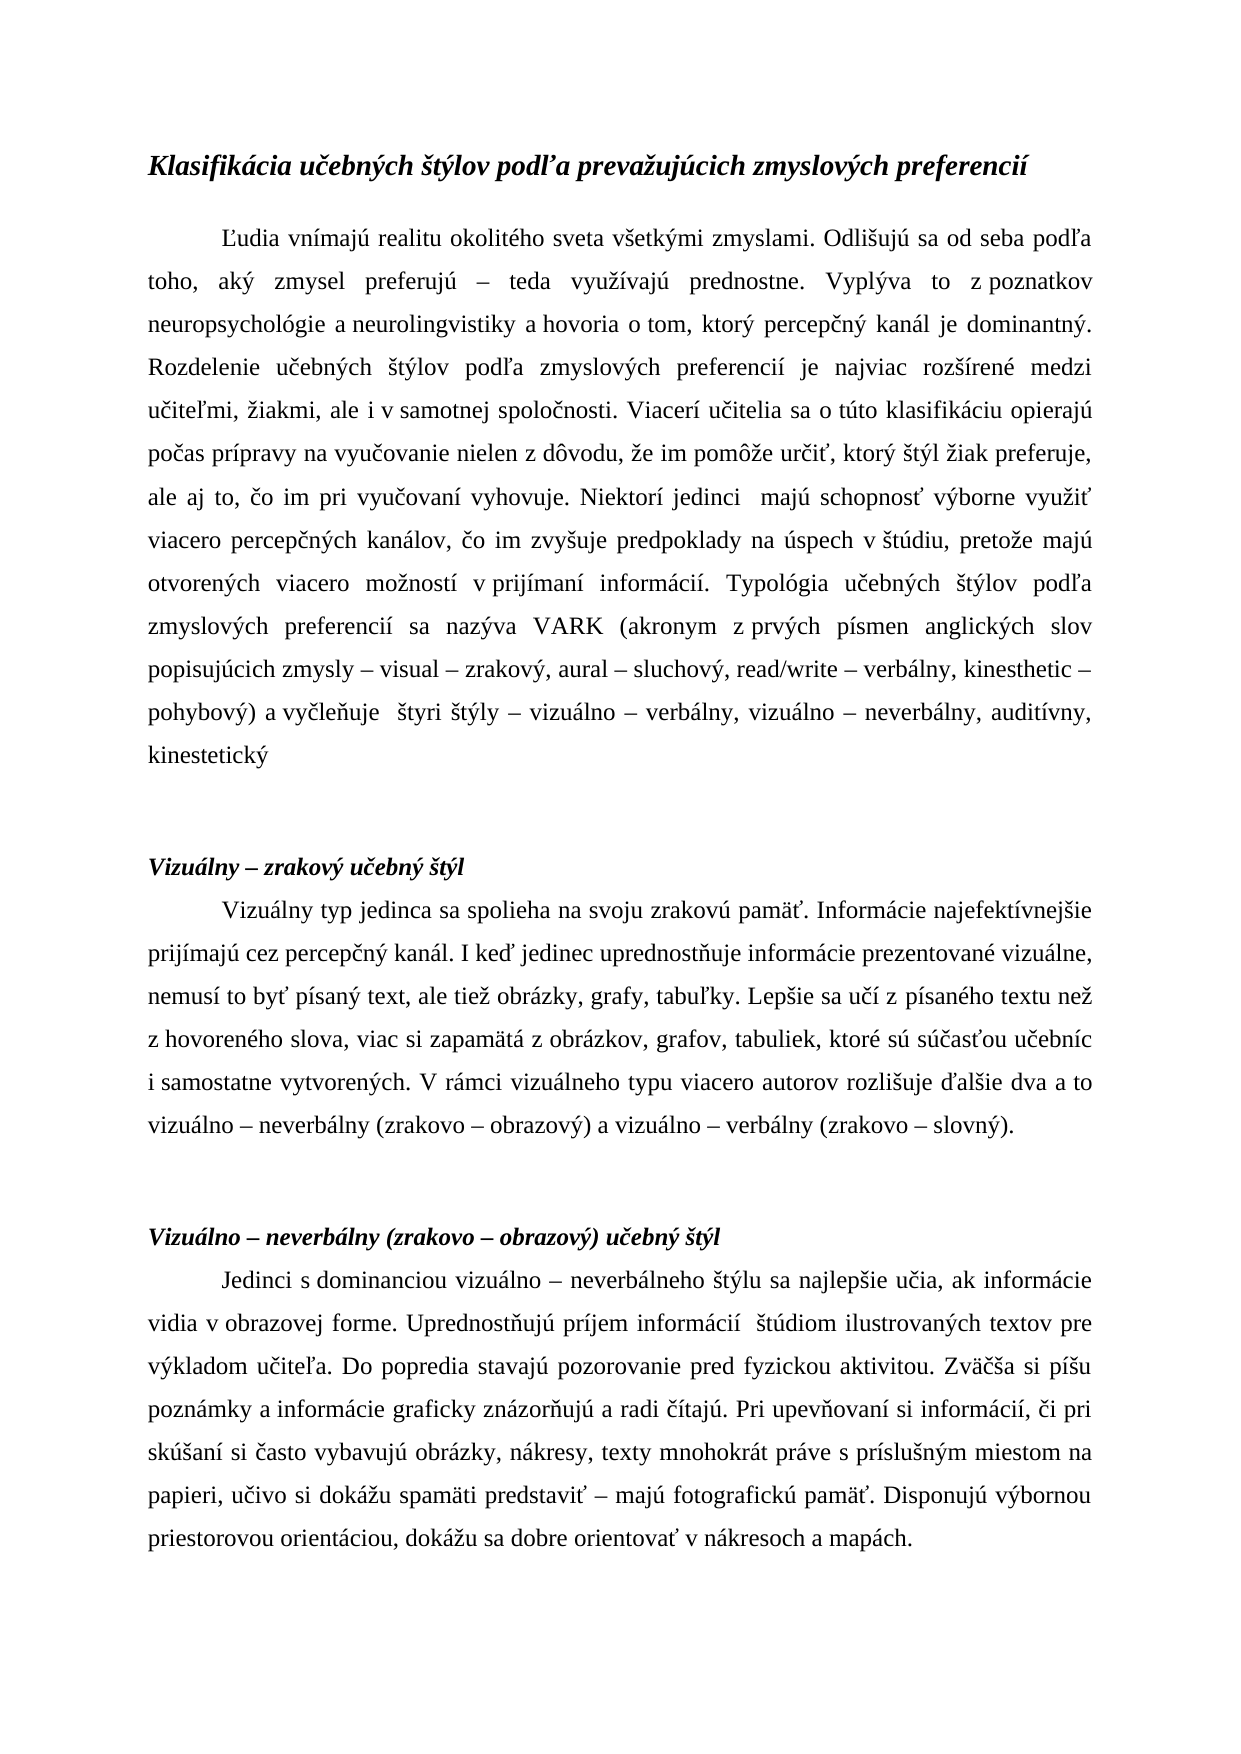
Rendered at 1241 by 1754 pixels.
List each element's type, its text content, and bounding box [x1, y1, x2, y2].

text Vizuálny typ jedinca sa spolieha na svoju zrakovú pamäť. Informácie najefektívnejšie prijímajú cez percepčný kanál. I keď jedinec uprednostňuje informácie prezentované vizuálne, nemusí to byť písaný text, ale tiež obrázky, grafy, tabuľky. Lepšie sa učí z písaného textu než z hovoreného slova, viac si zapamätá z obrázkov, grafov, tabuliek, ktoré sú súčasťou učebníc i samostatne vytvorených. V rámci vizuálneho typu viacero autorov rozlišuje ďalšie dva a to vizuálno – neverbálny (zrakovo – obrazový) a vizuálno – verbálny (zrakovo – slovný). [148, 895, 1093, 1139]
text Vizuálny – zrakový učebný štýl [148, 852, 1093, 880]
text Jedinci s dominanciou vizuálno – neverbálneho štýlu sa najlepšie učia, ak informácie vidia v obrazovej forme. Uprednostňujú príjem informácií štúdiom ilustrovaných textov pre výkladom učiteľa. Do popredia stavajú pozorovanie pred fyzickou aktivitou. Zväčša si píšu poznámky a informácie graficky znázorňujú a radi čítajú. Pri upevňovaní si informácií, či pri skúšaní si často vybavujú obrázky, nákresy, texty mnohokrát práve s príslušným miestom na papieri, učivo si dokážu spamäti predstaviť – majú fotografickú pamäť. Disponujú výbornou priestorovou orientáciou, dokážu sa dobre orientovať v nákresoch a mapách. [148, 1265, 1093, 1552]
subtitle Klasifikácia učebných štýlov podľa prevažujúcich zmyslových preferencií [148, 148, 1093, 181]
text Ľudia vnímajú realitu okolitého sveta všetkými zmyslami. Odlišujú sa od seba podľa toho, aký zmysel preferujú – teda využívajú prednostne. Vyplýva to z poznatkov neuropsychológie a neurolingvistiky a hovoria o tom, ktorý percepčný kanál je dominantný. Rozdelenie učebných štýlov podľa zmyslových preferencií je najviac rozšírené medzi učiteľmi, žiakmi, ale i v samotnej spoločnosti. Viacerí učitelia sa o túto klasifikáciu opierajú počas prípravy na vyučovanie nielen z dôvodu, že im pomôže určiť, ktorý štýl žiak preferuje, ale aj to, čo im pri vyučovaní vyhovuje. Niektorí jedinci majú schopnosť výborne využiť viacero percepčných kanálov, čo im zvyšuje predpoklady na úspech v štúdiu, pretože majú otvorených viacero možností v prijímaní informácií. Typológia učebných štýlov podľa zmyslových preferencií sa nazýva VARK (akronym z prvých písmen anglických slov popisujúcich zmysly – visual – zrakový, aural – sluchový, read/write – verbálny, kinesthetic – pohybový) a vyčleňuje štyri štýly – vizuálno – verbálny, vizuálno – neverbálny, auditívny, kinestetický [148, 223, 1093, 769]
text Vizuálno – neverbálny (zrakovo – obrazový) učebný štýl [148, 1222, 1093, 1250]
